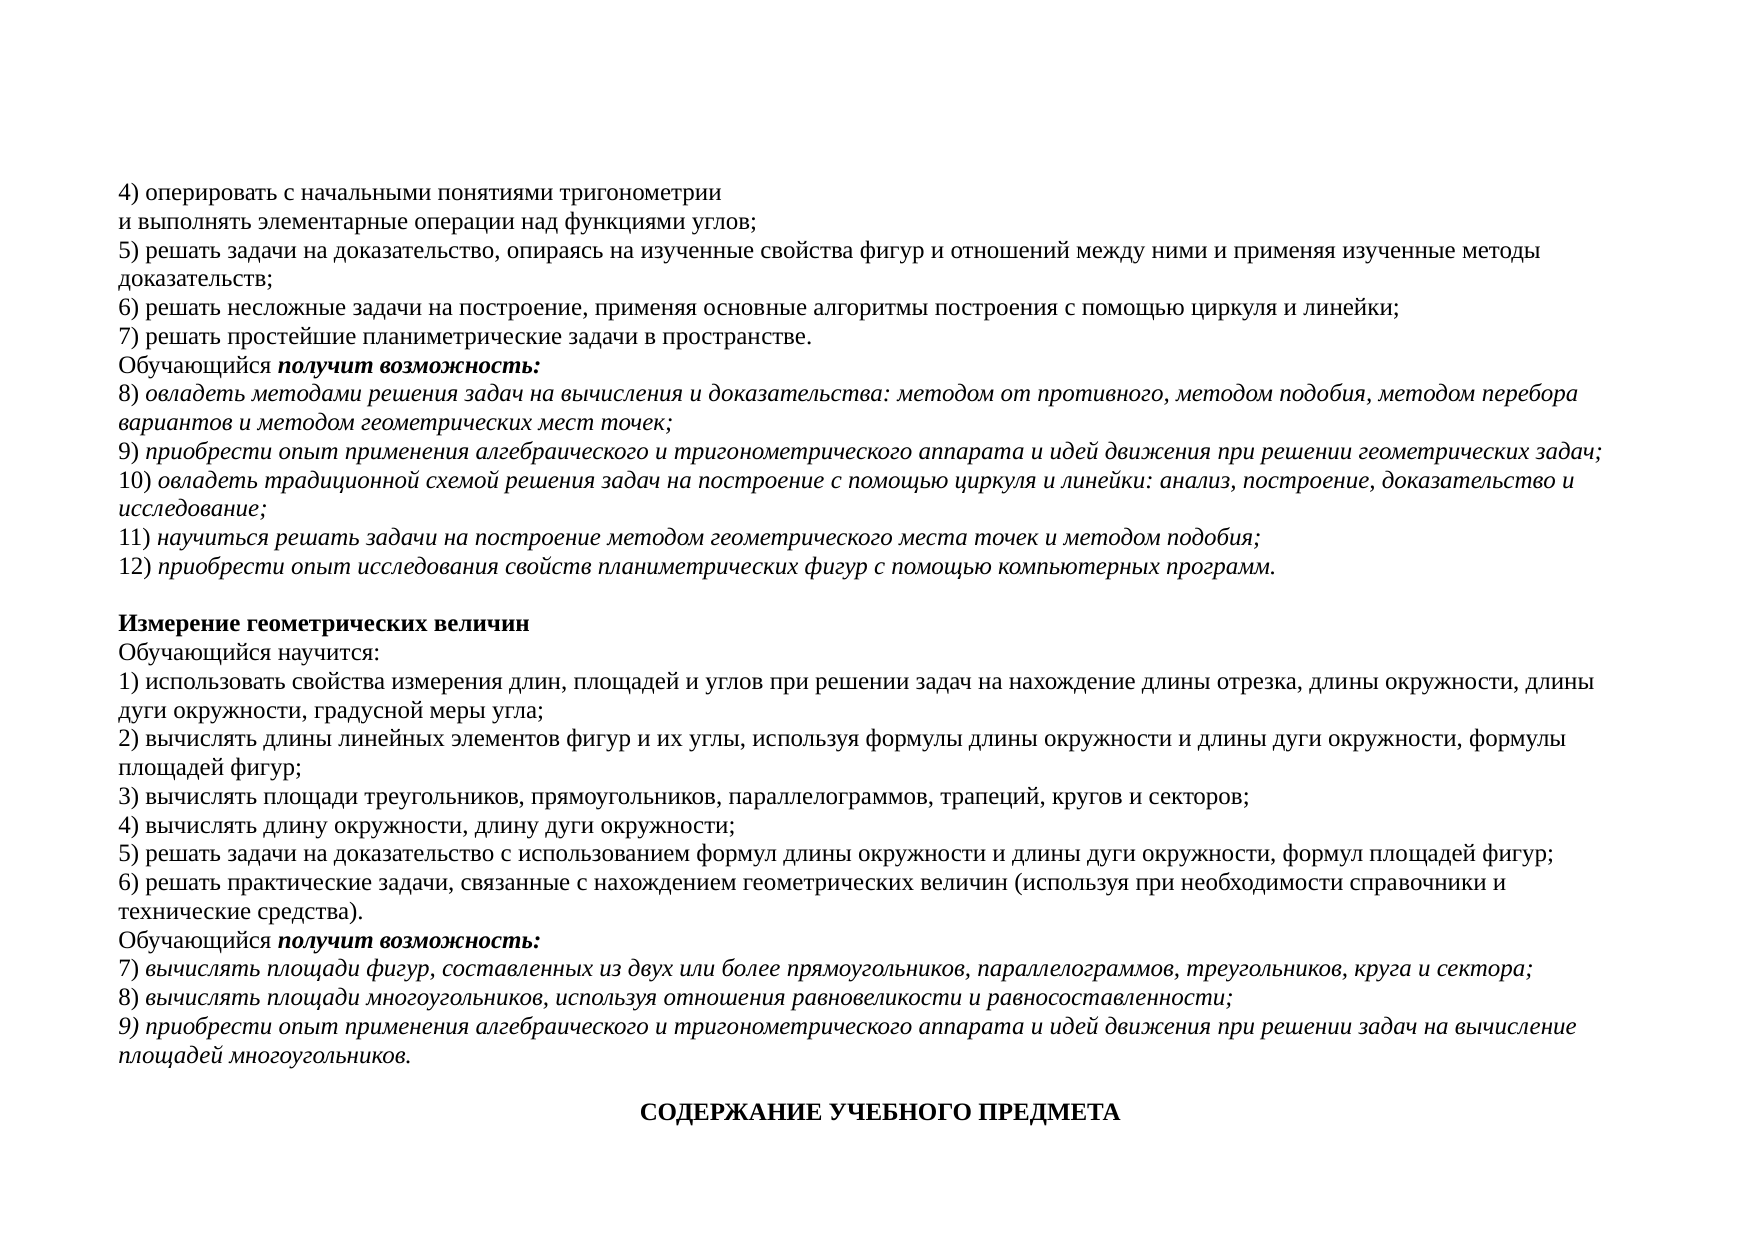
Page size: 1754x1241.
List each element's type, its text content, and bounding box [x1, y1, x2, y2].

text 11) научиться решать задачи на построение методом геометрического места точек и методом подобия; [118, 522, 1636, 551]
text 7) вычислять площади фигур, составленных из двух или более прямоугольников, параллелограммов, треугольников, круга и сектора; [118, 953, 1636, 982]
text Обучающийся научится: [118, 637, 1636, 666]
text 2) вычислять длины линейных элементов фигур и их углы, используя формулы длины окружности и длины дуги окружности, формулы площадей фигур; [118, 723, 1636, 781]
text 12) приобрести опыт исследования свойств планиметрических фигур с помощью компьютерных программ. [118, 551, 1636, 580]
text Измерение геометрических величин [118, 608, 1636, 637]
text Обучающийся получит возможность: [118, 925, 1636, 953]
text 10) овладеть традиционной схемой решения задач на построение с помощью циркуля и линейки: анализ, построение, доказательство и исследование; [118, 465, 1636, 522]
text 8) вычислять площади многоугольников, используя отношения равновеликости и равносоставленности; [118, 982, 1636, 1011]
text 4) вычислять длину окружности, длину дуги окружности; [118, 810, 1636, 838]
text 5) решать задачи на доказательство с использованием формул длины окружности и длины дуги окружности, формул площадей фигур; [118, 838, 1636, 867]
text 6) решать несложные задачи на построение, применяя основные алгоритмы построения с помощью циркуля и линейки; [118, 292, 1636, 321]
text и выполнять элементарные операции над функциями углов; [118, 206, 1636, 235]
text 9) приобрести опыт применения алгебраического и тригонометрического аппарата и идей движения при решении геометрических задач; [118, 436, 1636, 465]
text 1) использовать свойства измерения длин, площадей и углов при решении задач на нахождение длины отрезка, длины окружности, длины дуги окружности, градусной меры угла; [118, 666, 1636, 723]
text 7) решать простейшие планиметрические задачи в пространстве. [118, 321, 1636, 350]
text 6) решать практические задачи, связанные с нахождением геометрических величин (используя при необходимости справочники и технические средства). [118, 867, 1636, 925]
text СОДЕРЖАНИЕ УЧЕБНОГО ПРЕДМЕТА [118, 1097, 1636, 1126]
text 8) овладеть методами решения задач на вычисления и доказательства: методом от противного, методом подобия, методом перебора вариантов и методом геометрических мест точек; [118, 378, 1636, 436]
text 5) решать задачи на доказательство, опираясь на изученные свойства фигур и отношений между ними и применяя изученные методы доказательств; [118, 235, 1636, 292]
text Обучающийся получит возможность: [118, 350, 1636, 378]
text 4) оперировать с начальными понятиями тригонометрии [118, 177, 1636, 206]
text 3) вычислять площади треугольников, прямоугольников, параллелограммов, трапеций, кругов и секторов; [118, 781, 1636, 810]
text 9) приобрести опыт применения алгебраического и тригонометрического аппарата и идей движения при решении задач на вычисление площадей многоугольников. [118, 1011, 1636, 1068]
